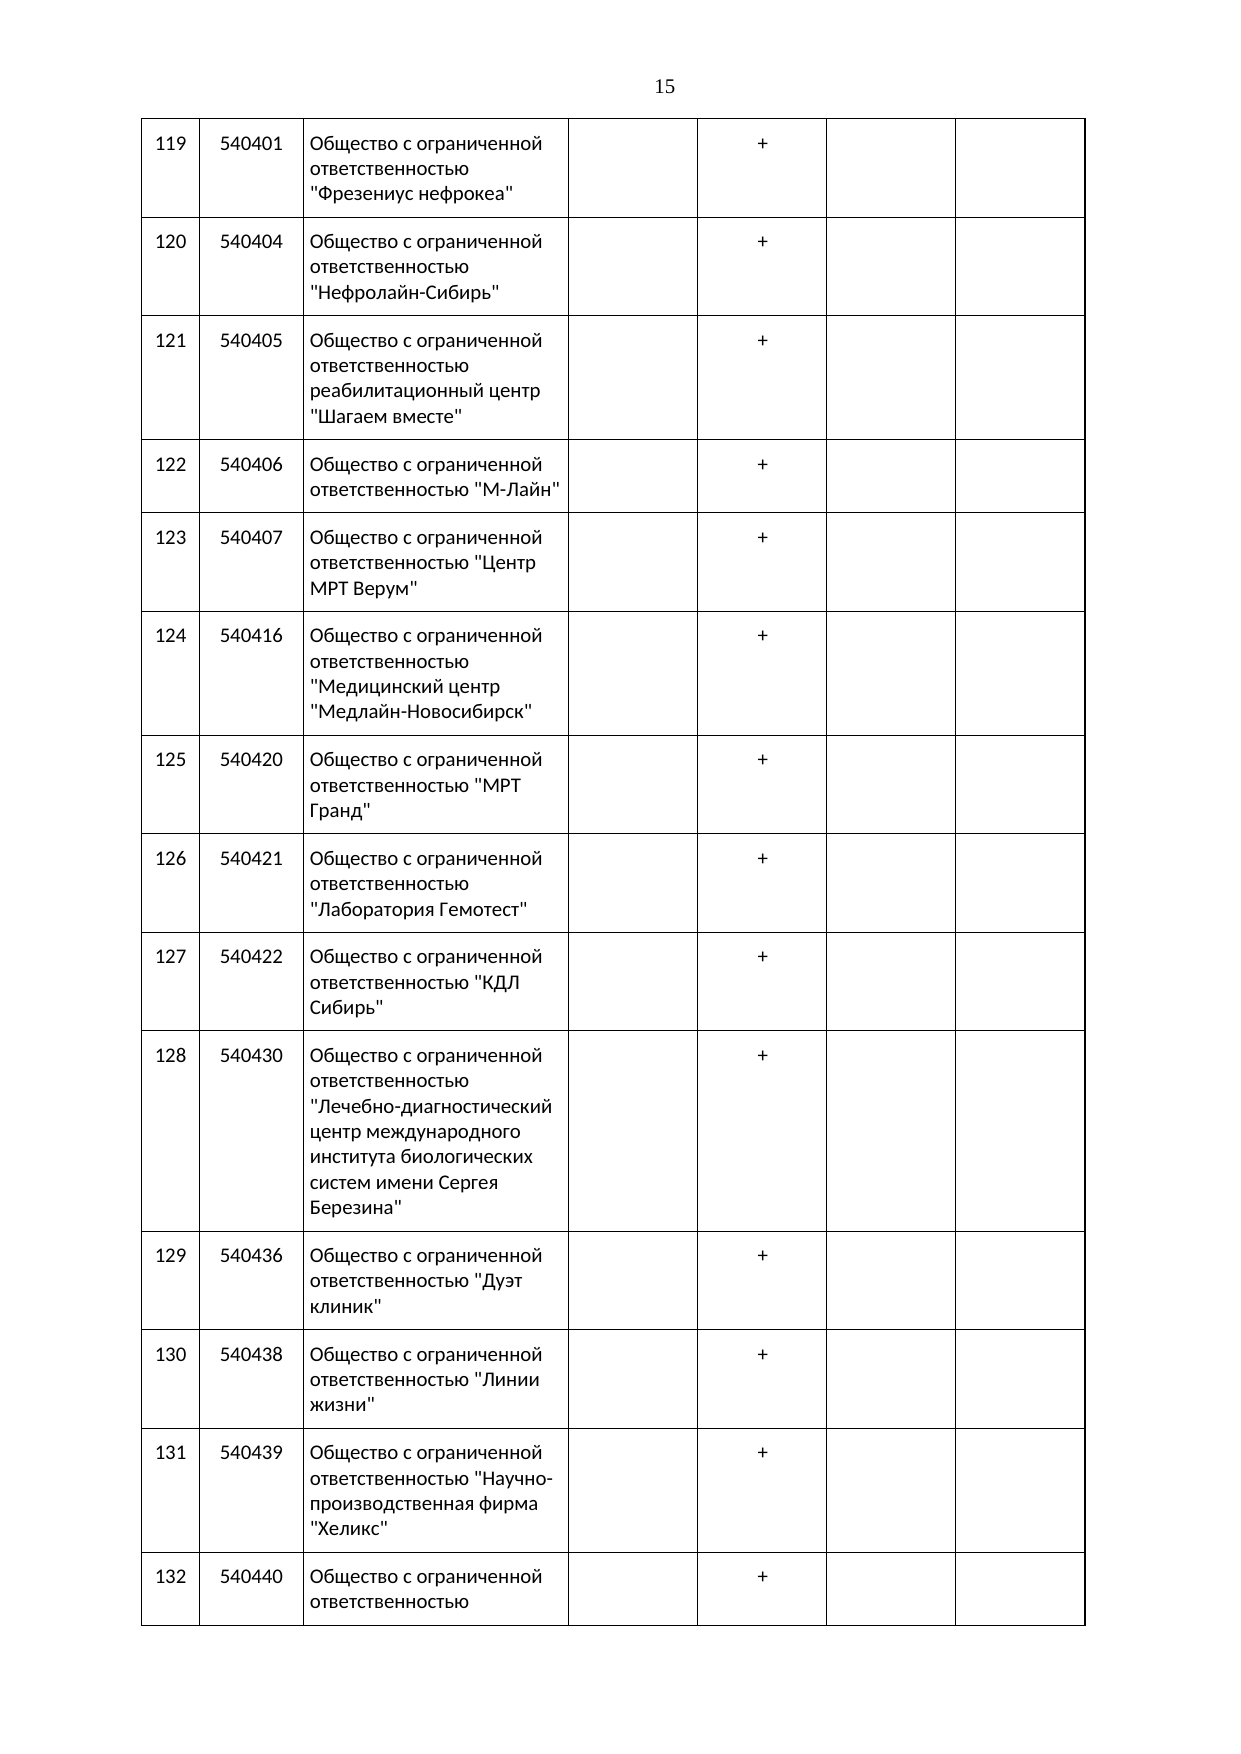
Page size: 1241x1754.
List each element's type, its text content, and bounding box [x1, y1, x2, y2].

table_cell 540420 [200, 736, 303, 833]
table_cell [569, 834, 697, 932]
table_cell [827, 1232, 955, 1329]
table_cell [956, 612, 1084, 735]
table_cell [827, 612, 955, 735]
table_cell [956, 1553, 1084, 1625]
table_cell Общество с ограниченной ответственностью "МРТ Гранд" [304, 736, 568, 833]
table_cell 540430 [200, 1031, 303, 1231]
table_cell [956, 1031, 1084, 1231]
table_cell Общество с ограниченной ответственностью "Центр МРТ Верум" [304, 513, 568, 611]
table_cell 540439 [200, 1429, 303, 1552]
table_cell + [698, 612, 826, 735]
table_cell 540436 [200, 1232, 303, 1329]
table_cell 124 [142, 612, 199, 735]
table_cell + [698, 834, 826, 932]
table_cell [827, 513, 955, 611]
table_cell 122 [142, 440, 199, 512]
table_cell + [698, 736, 826, 833]
table_cell 540440 [200, 1553, 303, 1625]
table_cell [827, 1031, 955, 1231]
table_cell [569, 1330, 697, 1428]
table_cell [569, 218, 697, 315]
table_cell + [698, 1553, 826, 1625]
table_cell [569, 1429, 697, 1552]
table_cell [956, 1330, 1084, 1428]
table_cell 540416 [200, 612, 303, 735]
table_cell [956, 119, 1084, 217]
table_cell 540438 [200, 1330, 303, 1428]
table_cell Общество с ограниченной ответственностью "Линии жизни" [304, 1330, 568, 1428]
table_cell Общество с ограниченной ответственностью "Нефролайн-Сибирь" [304, 218, 568, 315]
table_cell + [698, 933, 826, 1030]
table_cell + [698, 316, 826, 439]
table_cell [956, 933, 1084, 1030]
table_cell 540404 [200, 218, 303, 315]
table_cell 121 [142, 316, 199, 439]
table_cell + [698, 1330, 826, 1428]
table_cell [827, 1553, 955, 1625]
table_cell [827, 933, 955, 1030]
table_cell [569, 440, 697, 512]
table_cell [827, 316, 955, 439]
table_cell + [698, 119, 826, 217]
table_cell [956, 513, 1084, 611]
table_cell Общество с ограниченной ответственностью реабилитационный центр "Шагаем вместе" [304, 316, 568, 439]
table_cell 540421 [200, 834, 303, 932]
table_cell + [698, 440, 826, 512]
table_cell 130 [142, 1330, 199, 1428]
table_cell [569, 933, 697, 1030]
table_cell [569, 119, 697, 217]
table_cell [569, 513, 697, 611]
table_cell 131 [142, 1429, 199, 1552]
table_cell [827, 440, 955, 512]
table_cell [956, 834, 1084, 932]
table_cell [956, 736, 1084, 833]
table_cell Общество с ограниченной ответственностью "Лаборатория Гемотест" [304, 834, 568, 932]
table_cell [827, 834, 955, 932]
table_cell 540422 [200, 933, 303, 1030]
table_cell [956, 1232, 1084, 1329]
table_cell + [698, 1031, 826, 1231]
table_cell 127 [142, 933, 199, 1030]
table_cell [304, 1553, 568, 1625]
table_cell Общество с ограниченной ответственностью "Лечебно-диагностический центр международного института биологических систем имени Сергея Березина" [304, 1031, 568, 1231]
table_cell 132 [142, 1553, 199, 1625]
table_cell Общество с ограниченной ответственностью "Научно-производственная фирма "Хеликс" [304, 1429, 568, 1552]
table_cell + [698, 218, 826, 315]
table_cell [569, 316, 697, 439]
table_cell 540406 [200, 440, 303, 512]
table_cell 540405 [200, 316, 303, 439]
table_cell [827, 119, 955, 217]
table_cell 125 [142, 736, 199, 833]
table_cell Общество с ограниченной ответственностью "Фрезениус нефрокеа" [304, 119, 568, 217]
table_cell 128 [142, 1031, 199, 1231]
table_cell [827, 218, 955, 315]
table_cell 123 [142, 513, 199, 611]
table_cell + [698, 1429, 826, 1552]
table_cell [956, 218, 1084, 315]
table_cell [956, 1429, 1084, 1552]
table_cell [569, 1232, 697, 1329]
table_cell [956, 440, 1084, 512]
table_cell [827, 1429, 955, 1552]
table_cell 119 [142, 119, 199, 217]
table_cell [956, 316, 1084, 439]
table_cell [569, 612, 697, 735]
table_cell Общество с ограниченной ответственностью "Медицинский центр "Медлайн-Новосибирск" [304, 612, 568, 735]
table_cell [827, 1330, 955, 1428]
table_cell 540401 [200, 119, 303, 217]
table_cell 540407 [200, 513, 303, 611]
table_cell [827, 736, 955, 833]
table_cell 120 [142, 218, 199, 315]
table_cell 129 [142, 1232, 199, 1329]
table_cell 126 [142, 834, 199, 932]
table_cell Общество с ограниченной ответственностью "КДЛ Сибирь" [304, 933, 568, 1030]
table_cell Общество с ограниченной ответственностью "М-Лайн" [304, 440, 568, 512]
table_cell + [698, 1232, 826, 1329]
table_cell Общество с ограниченной ответственностью "Дуэт клиник" [304, 1232, 568, 1329]
table_cell [569, 736, 697, 833]
table_cell + [698, 513, 826, 611]
table_cell [569, 1553, 697, 1625]
table_cell [569, 1031, 697, 1231]
